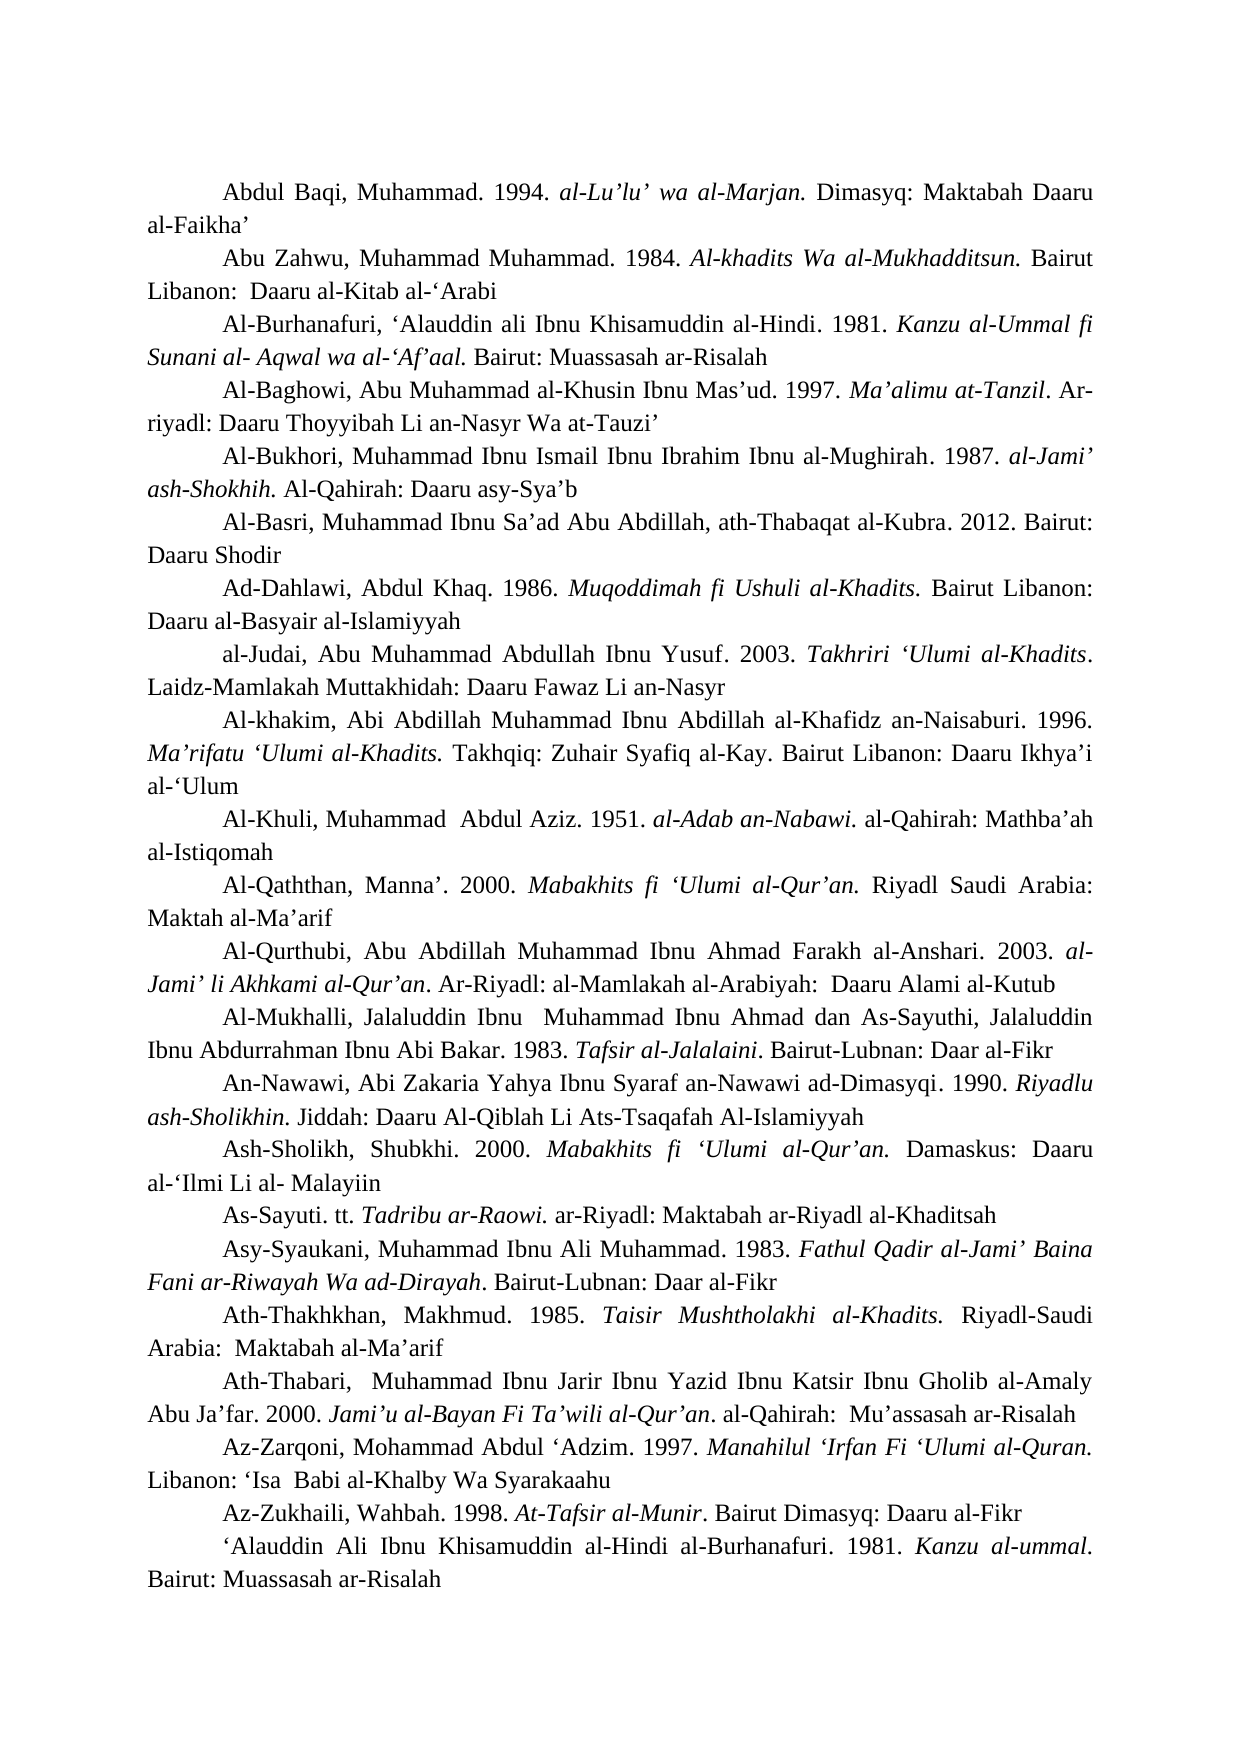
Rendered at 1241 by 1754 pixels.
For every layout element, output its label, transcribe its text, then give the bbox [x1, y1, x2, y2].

text Abu Zahwu, Muhammad Muhammad. 1984. Al-khadits Wa al-Mukhadditsun. Bairut Libanon: Daaru al-Kitab al-‘Arabi [147, 243, 1093, 305]
text Al-Qaththan, Manna’. 2000. Mabakhits fi ‘Ulumi al-Qur’an. Riyadl Saudi Arabia: Maktah al-Ma’arif [147, 870, 1093, 932]
text Ash-Sholikh, Shubkhi. 2000. Mabakhits fi ‘Ulumi al-Qur’an. Damaskus: Daaru al-‘Ilmi Li al- Malayiin [147, 1134, 1093, 1196]
text Al-Basri, Muhammad Ibnu Sa’ad Abu Abdillah, ath-Thabaqat al-Kubra. 2012. Bairut: Daaru Shodir [147, 507, 1093, 569]
text Al-Bukhori, Muhammad Ibnu Ismail Ibnu Ibrahim Ibnu al-Mughirah. 1987. al-Jami’ ash-Shokhih. Al-Qahirah: Daaru asy-Sya’b [147, 441, 1093, 503]
text As-Sayuti. tt. Tadribu ar-Raowi. ar-Riyadl: Maktabah ar-Riyadl al-Khaditsah [147, 1201, 1093, 1229]
text Al-Baghowi, Abu Muhammad al-Khusin Ibnu Mas’ud. 1997. Ma’alimu at-Tanzil. Ar-riyadl: Daaru Thoyyibah Li an-Nasyr Wa at-Tauzi’ [147, 375, 1093, 437]
text al-Judai, Abu Muhammad Abdullah Ibnu Yusuf. 2003. Takhriri ‘Ulumi al-Khadits. Laidz-Mamlakah Muttakhidah: Daaru Fawaz Li an-Nasyr [147, 639, 1093, 701]
text Ath-Thabari, Muhammad Ibnu Jarir Ibnu Yazid Ibnu Katsir Ibnu Gholib al-Amaly Abu Ja’far. 2000. Jami’u al-Bayan Fi Ta’wili al-Qur’an. al-Qahirah: Mu’assasah ar-Risalah [147, 1366, 1093, 1427]
text Al-khakim, Abi Abdillah Muhammad Ibnu Abdillah al-Khafidz an-Naisaburi. 1996. Ma’rifatu ‘Ulumi al-Khadits. Takhqiq: Zuhair Syafiq al-Kay. Bairut Libanon: Daaru Ikhya’i al-‘Ulum [147, 705, 1093, 800]
text Al-Burhanafuri, ‘Alauddin ali Ibnu Khisamuddin al-Hindi. 1981. Kanzu al-Ummal fi Sunani al- Aqwal wa al-‘Af’aal. Bairut: Muassasah ar-Risalah [147, 309, 1093, 371]
text Al-Mukhalli, Jalaluddin Ibnu Muhammad Ibnu Ahmad dan As-Sayuthi, Jalaluddin Ibnu Abdurrahman Ibnu Abi Bakar. 1983. Tafsir al-Jalalaini. Bairut-Lubnan: Daar al-Fikr [147, 1002, 1093, 1064]
text ‘Alauddin Ali Ibnu Khisamuddin al-Hindi al-Burhanafuri. 1981. Kanzu al-ummal. Bairut: Muassasah ar-Risalah [147, 1531, 1093, 1593]
text Al-Khuli, Muhammad Abdul Aziz. 1951. al-Adab an-Nabawi. al-Qahirah: Mathba’ah al-Istiqomah [147, 804, 1093, 866]
text Al-Qurthubi, Abu Abdillah Muhammad Ibnu Ahmad Farakh al-Anshari. 2003. al-Jami’ li Akhkami al-Qur’an. Ar-Riyadl: al-Mamlakah al-Arabiyah: Daaru Alami al-Kutub [147, 936, 1093, 998]
text Az-Zukhaili, Wahbah. 1998. At-Tafsir al-Munir. Bairut Dimasyq: Daaru al-Fikr [147, 1498, 1093, 1527]
text Ad-Dahlawi, Abdul Khaq. 1986. Muqoddimah fi Ushuli al-Khadits. Bairut Libanon: Daaru al-Basyair al-Islamiyyah [147, 573, 1093, 635]
text Abdul Baqi, Muhammad. 1994. al-Lu’lu’ wa al-Marjan. Dimasyq: Maktabah Daaru al-Faikha’ [147, 177, 1093, 239]
text An-Nawawi, Abi Zakaria Yahya Ibnu Syaraf an-Nawawi ad-Dimasyqi. 1990. Riyadlu ash-Sholikhin. Jiddah: Daaru Al-Qiblah Li Ats-Tsaqafah Al-Islamiyyah [147, 1068, 1093, 1130]
text Az-Zarqoni, Mohammad Abdul ‘Adzim. 1997. Manahilul ‘Irfan Fi ‘Ulumi al-Quran. Libanon: ‘Isa Babi al-Khalby Wa Syarakaahu [147, 1432, 1093, 1493]
text Ath-Thakhkhan, Makhmud. 1985. Taisir Mushtholakhi al-Khadits. Riyadl-Saudi Arabia: Maktabah al-Ma’arif [147, 1300, 1093, 1361]
text Asy-Syaukani, Muhammad Ibnu Ali Muhammad. 1983. Fathul Qadir al-Jami’ Baina Fani ar-Riwayah Wa ad-Dirayah. Bairut-Lubnan: Daar al-Fikr [147, 1234, 1093, 1295]
